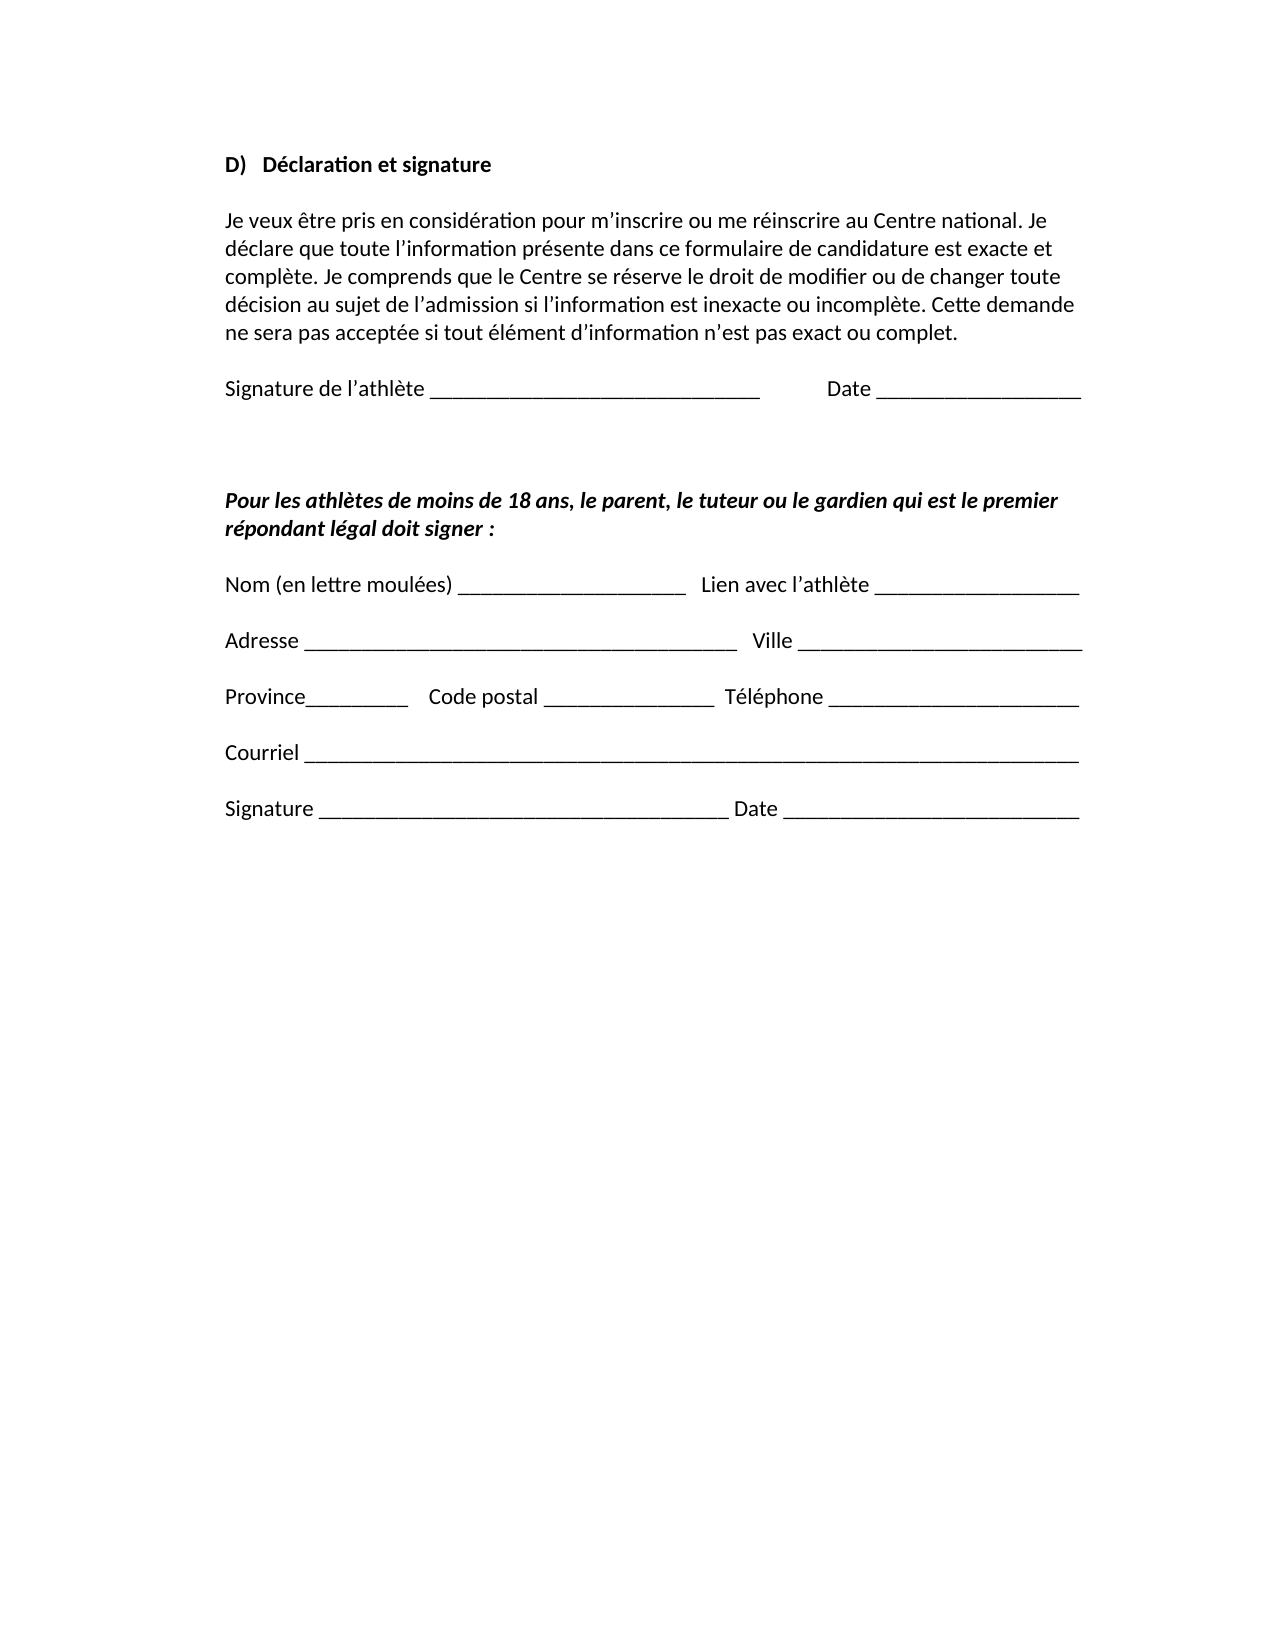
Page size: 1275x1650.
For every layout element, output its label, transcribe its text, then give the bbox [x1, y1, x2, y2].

text Signature de l’athlète _____________________________ Date __________________ [225, 374, 1087, 402]
text Pour les athlètes de moins de 18 ans, le parent, le tuteur ou le gardien qui est le premier répondant légal doit signer : [225, 486, 1087, 542]
list Déclaration et signature [225, 150, 1087, 178]
text Province_________ Code postal _______________ Téléphone ______________________ [225, 682, 1087, 710]
text Nom (en lettre moulées) ____________________ Lien avec l’athlète __________________ [225, 570, 1087, 598]
text Signature ____________________________________ Date __________________________ [225, 794, 1087, 822]
text Courriel ____________________________________________________________________ [225, 738, 1087, 766]
text Je veux être pris en considération pour m’inscrire ou me réinscrire au Centre national. Je déclare que toute l’information présente dans ce formulaire de candidature est exacte et complète. Je comprends que le Centre se réserve le droit de modifier ou de changer toute décision au sujet de l’admission si l’information est inexacte ou incomplète. Cette demande ne sera pas acceptée si tout élément d’information n’est pas exact ou complet. [225, 206, 1087, 346]
text Adresse ______________________________________ Ville _________________________ [225, 626, 1087, 654]
